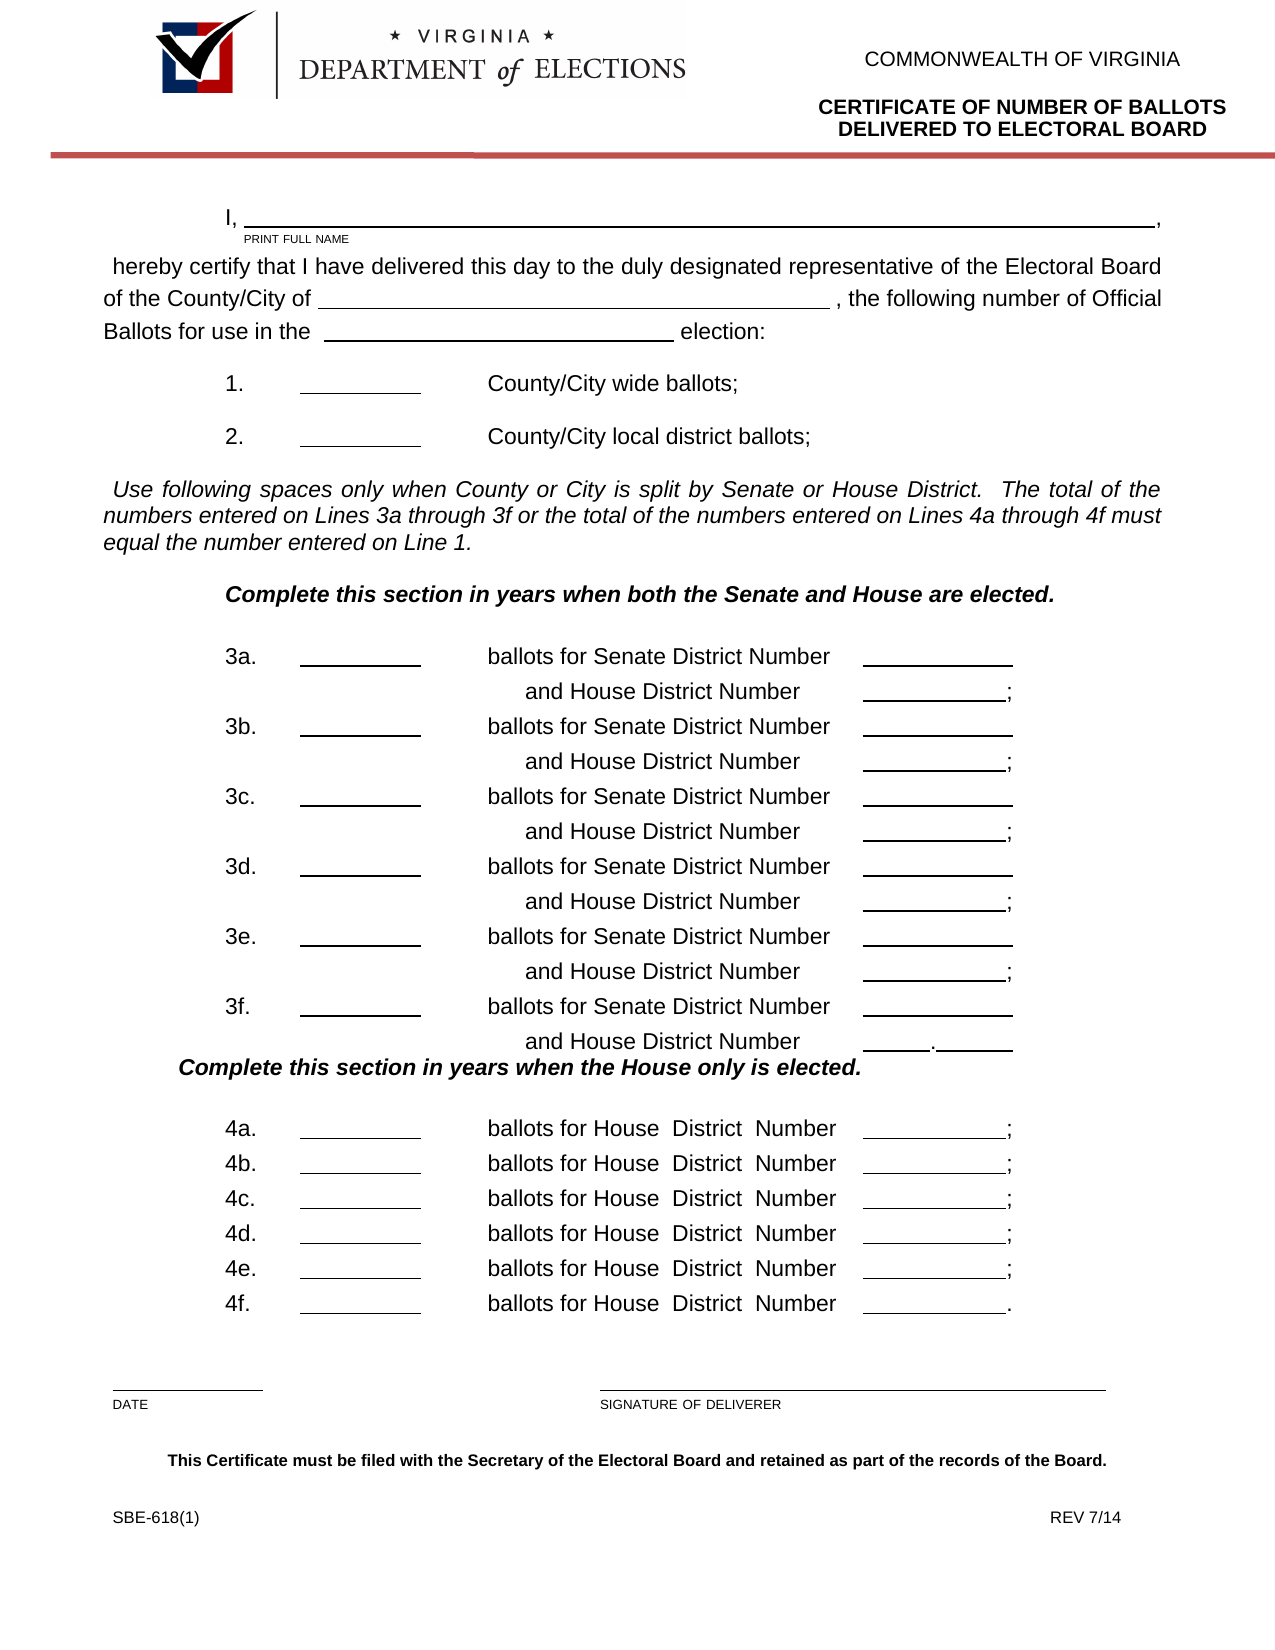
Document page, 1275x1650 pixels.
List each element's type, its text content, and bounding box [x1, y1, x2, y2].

text 2. County/City local district ballots; [103, 423, 1162, 449]
text 3a. ballots for Senate District Number [150, 634, 1162, 669]
text Complete this section in years when the House only is elected. [150, 1054, 1162, 1080]
text Use following spaces only when County or City is split by Senate or House District. The total of the numbers entered on Lines 3a through 3f or the total of the numbers entered on Lines 4a through 4f must equal the number entered on Line 1. [103, 476, 1162, 555]
text Complete this section in years when both the Senate and House are elected. [103, 581, 1162, 608]
text hereby certify that I have delivered this day to the duly designated representative of the Electoral Board of the County/City of , the following number of Official Ballots for use in the election: [103, 247, 1162, 344]
text and House District Number . [150, 1019, 1162, 1054]
text date signature of deliverer [112, 1393, 1162, 1413]
picture [150, 0, 686, 99]
text 4f. ballots for House District Number . [150, 1282, 1162, 1317]
text I, , [112, 204, 1162, 230]
text 3e. ballots for Senate District Number [150, 914, 1162, 949]
text 3f. ballots for Senate District Number [150, 984, 1162, 1019]
text and House District Number ; [150, 879, 1162, 914]
text 1. County/City wide ballots; [150, 370, 1162, 397]
text 4d. ballots for House District Number ; [150, 1212, 1162, 1247]
text This Certificate must be filed with the Secretary of the Electoral Board and retained as part of the records of the Board. [103, 1451, 1162, 1470]
text 4b. ballots for House District Number ; [150, 1142, 1162, 1177]
text 4a. ballots for House District Number ; [150, 1107, 1162, 1142]
text 4e. ballots for House District Number ; [150, 1247, 1162, 1282]
text print full name [225, 230, 1162, 247]
text 3c. ballots for Senate District Number [150, 774, 1162, 809]
text and House District Number ; [150, 739, 1162, 774]
text 3d. ballots for Senate District Number [150, 844, 1162, 879]
text 3b. ballots for Senate District Number [150, 704, 1162, 739]
text 4c. ballots for House District Number ; [150, 1177, 1162, 1212]
text and House District Number ; [150, 669, 1162, 704]
text and House District Number ; [150, 949, 1162, 984]
text and House District Number ; [150, 809, 1162, 844]
